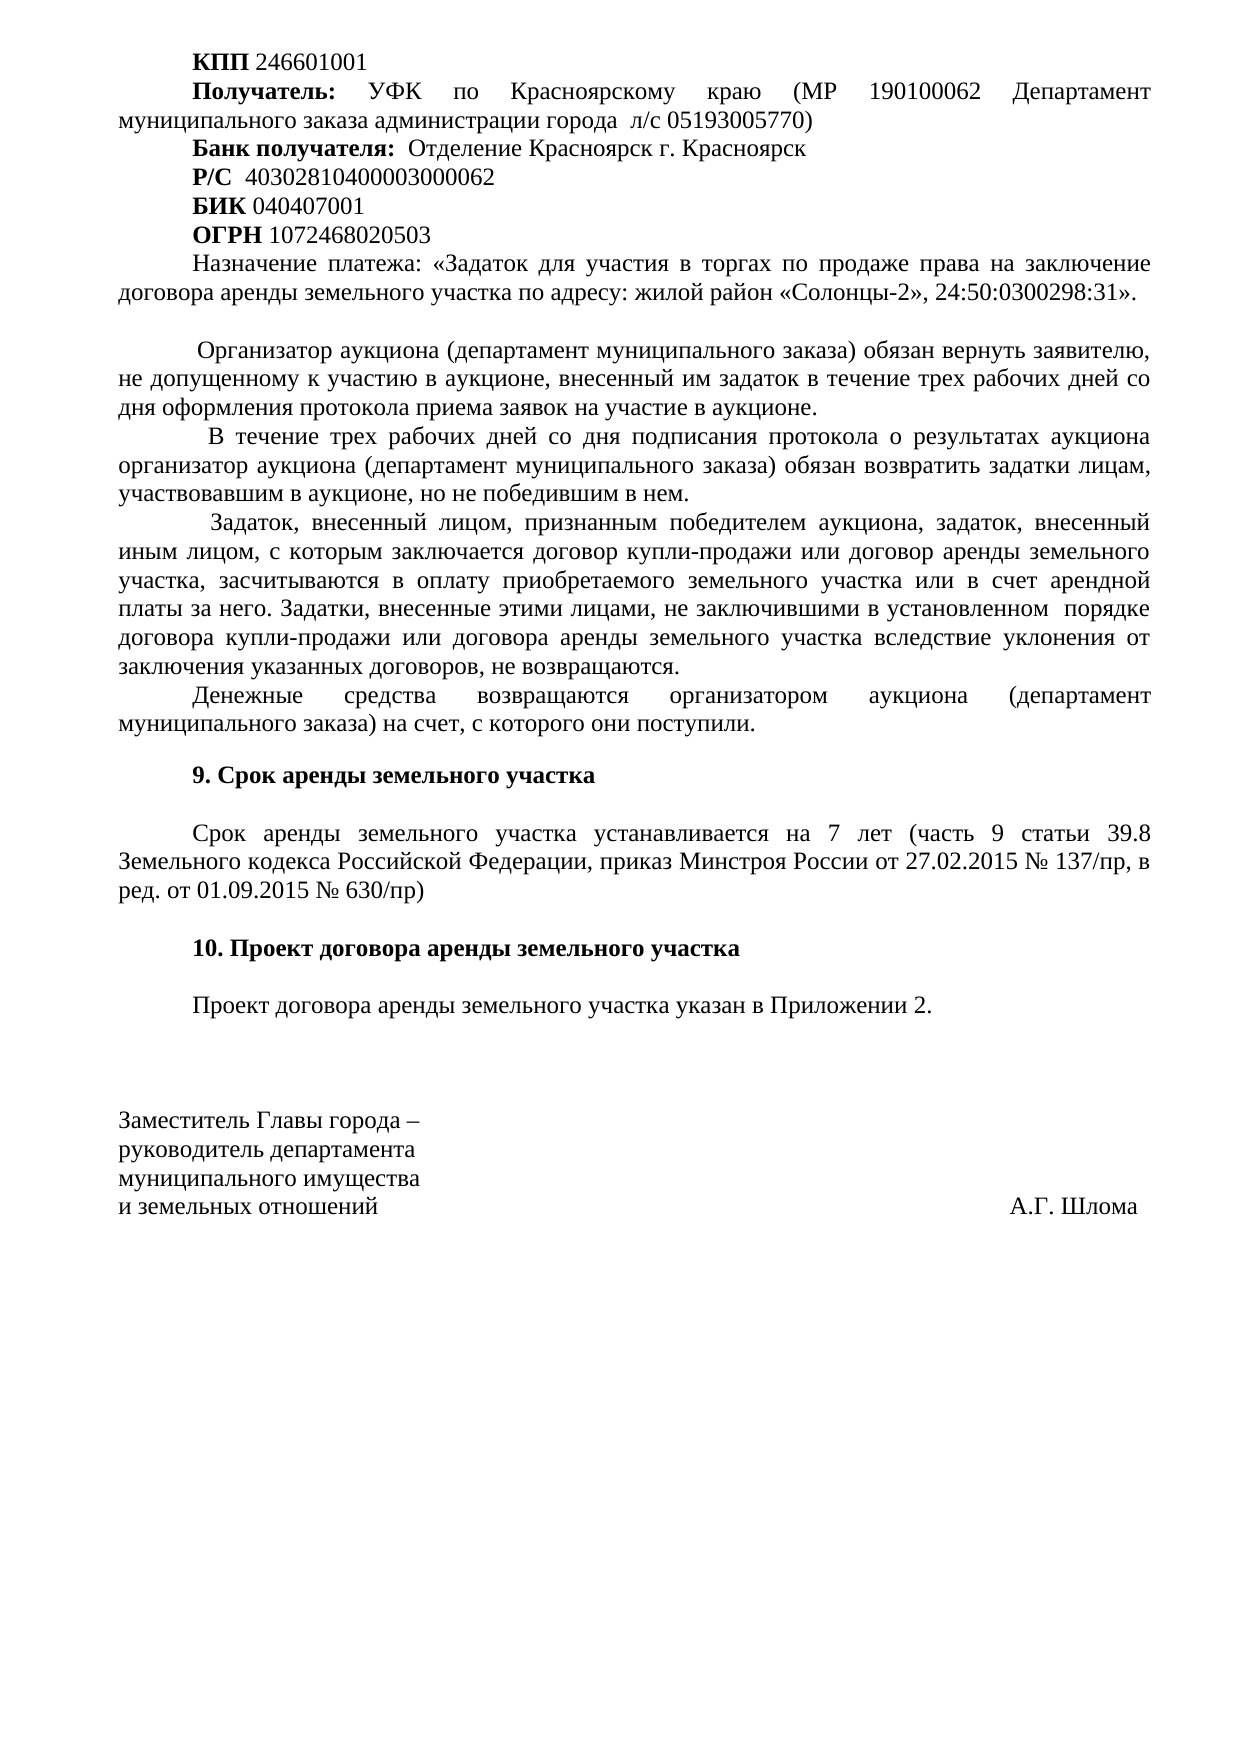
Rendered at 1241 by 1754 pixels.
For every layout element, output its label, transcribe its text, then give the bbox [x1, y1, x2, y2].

text БИК 040407001 [118, 191, 1152, 220]
text Проект договора аренды земельного участка указан в Приложении 2. [118, 990, 1152, 1019]
text руководитель департамента [118, 1134, 1152, 1163]
title Назначение платежа: «Задаток для участия в торгах по продаже права на заключение договора аренды земельного участка по адресу: жилой район «Солонцы-2», 24:50:0300298:31». [118, 248, 1152, 306]
text В течение трех рабочих дней со дня подписания протокола о результатах аукциона организатор аукциона (департамент муниципального заказа) обязан возвратить задатки лицам, участвовавшим в аукционе, но не победившим в нем. [118, 421, 1152, 507]
text КПП 246601001 [118, 47, 1152, 76]
text 10. Проект договора аренды земельного участка [118, 933, 1152, 961]
text Банк получателя: Отделение Красноярск г. Красноярск [118, 133, 1152, 162]
text и земельных отношений А.Г. Шлома [118, 1191, 1152, 1220]
text Получатель: УФК по Красноярскому краю (МР 190100062 Департамент муниципального заказа администрации города л/с 05193005770) [118, 76, 1152, 133]
text ОГРН 1072468020503 [118, 220, 1152, 248]
text муниципального имущества [118, 1163, 1152, 1191]
text Задаток, внесенный лицом, признанным победителем аукциона, задаток, внесенный иным лицом, с которым заключается договор купли-продажи или договор аренды земельного участка, засчитываются в оплату приобретаемого земельного участка или в счет арендной платы за него. Задатки, внесенные этими лицами, не заключившими в установленном порядке договора купли-продажи или договора аренды земельного участка вследствие уклонения от заключения указанных договоров, не возвращаются. [118, 507, 1152, 680]
text 9. Срок аренды земельного участка [118, 760, 1152, 789]
text Заместитель Главы города – [118, 1105, 1152, 1134]
text Р/С 40302810400003000062 [118, 162, 1152, 191]
text Организатор аукциона (департамент муниципального заказа) обязан вернуть заявителю, не допущенному к участию в аукционе, внесенный им задаток в течение трех рабочих дней со дня оформления протокола приема заявок на участие в аукционе. [118, 335, 1152, 421]
text Денежные средства возвращаются организатором аукциона (департамент муниципального заказа) на счет, с которого они поступили. [118, 680, 1152, 737]
text Срок аренды земельного участка устанавливается на 7 лет (часть 9 статьи 39.8 Земельного кодекса Российской Федерации, приказ Минстроя России от 27.02.2015 № 137/пр, в ред. от 01.09.2015 № 630/пр) [118, 818, 1152, 904]
